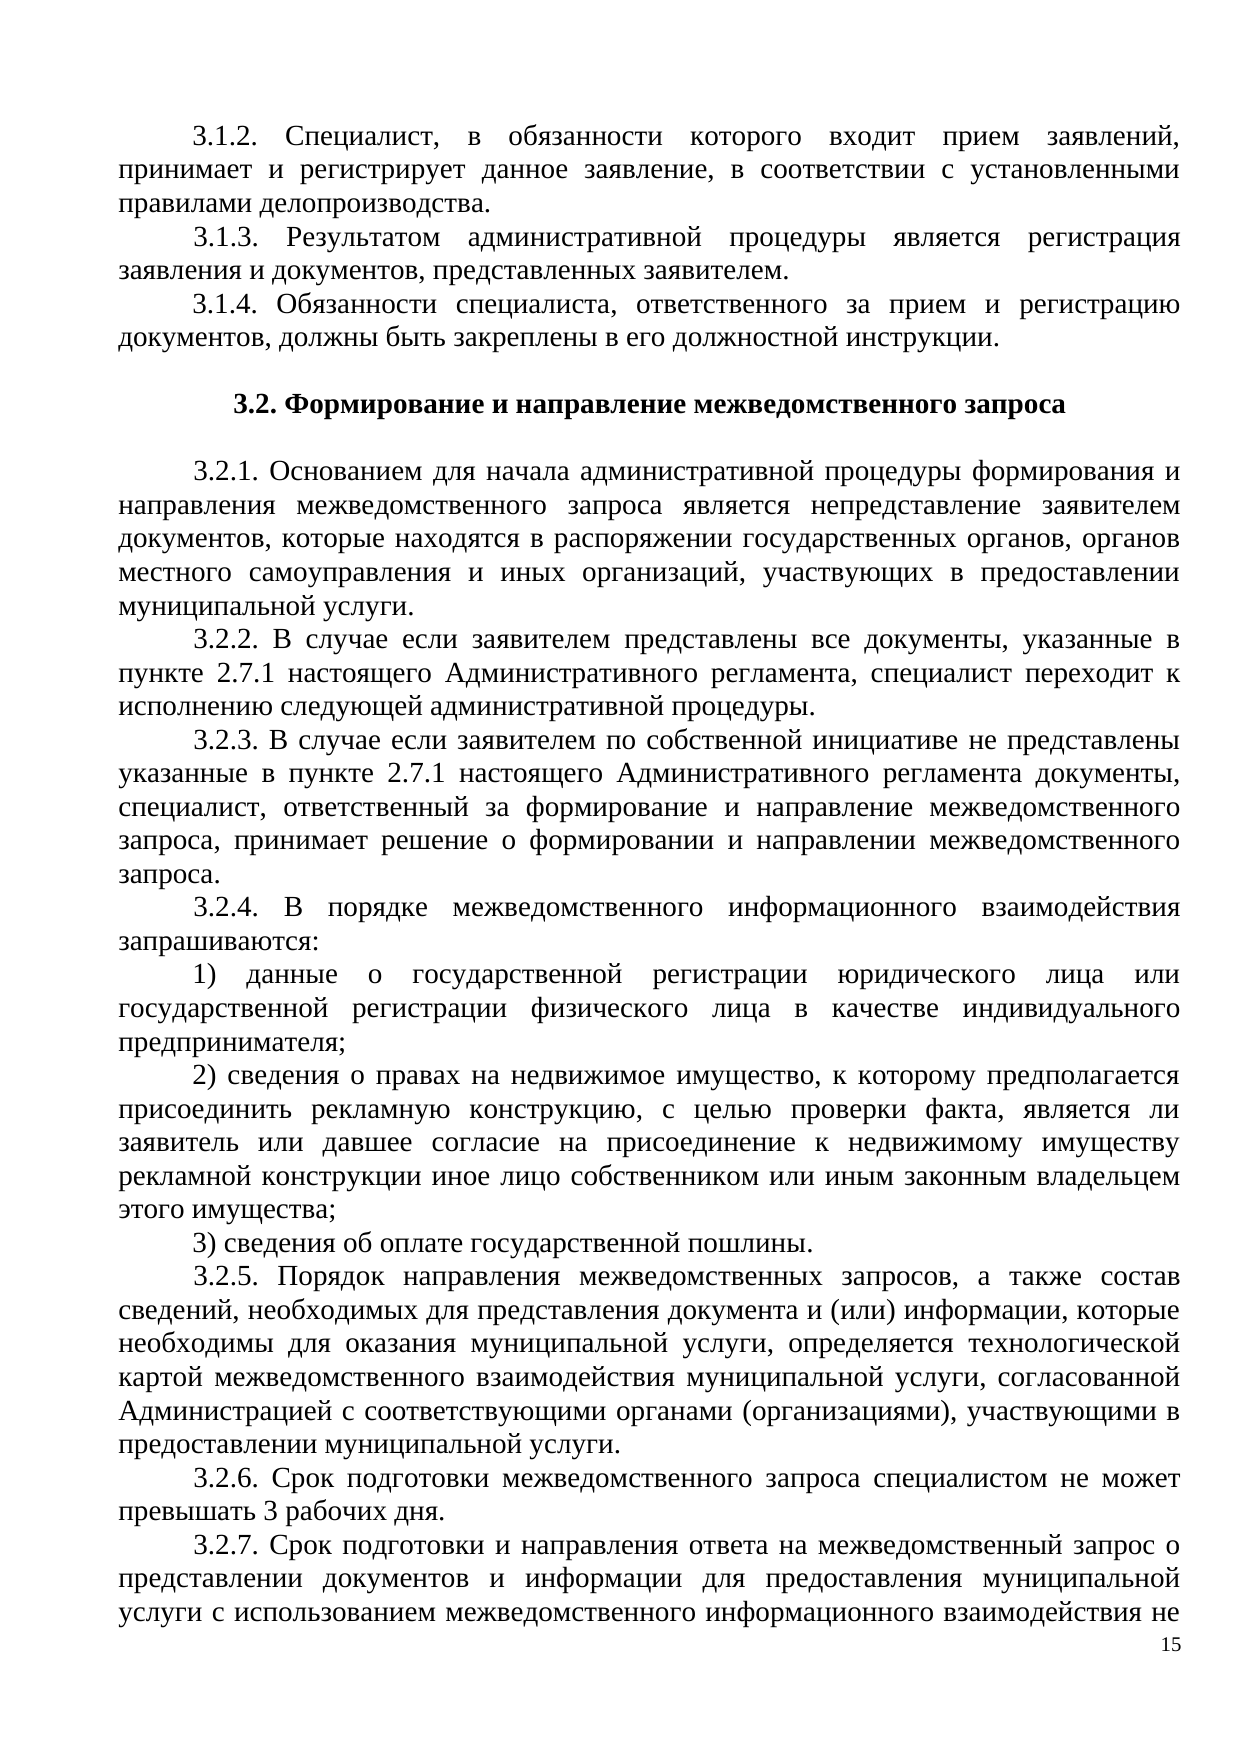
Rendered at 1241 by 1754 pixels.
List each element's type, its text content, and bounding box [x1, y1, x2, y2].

text 3.2.5. Порядок направления межведомственных запросов, а также состав сведений, необходимых для представления документа и (или) информации, которые необходимы для оказания муниципальной услуги, определяется технологической картой межведомственного взаимодействия муниципальной услуги, согласованной Администрацией с соответствующими органами (организациями), участвующими в предоставлении муниципальной услуги. [118, 1258, 1181, 1460]
text 3.2.6. Срок подготовки межведомственного запроса специалистом не может превышать 3 рабочих дня. [118, 1460, 1181, 1527]
text 3.2.3. В случае если заявителем по собственной инициативе не представлены указанные в пункте 2.7.1 настоящего Административного регламента документы, специалист, ответственный за формирование и направление межведомственного запроса, принимает решение о формировании и направлении межведомственного запроса. [118, 722, 1181, 889]
text 3.1.4. Обязанности специалиста, ответственного за прием и регистрацию документов, должны быть закреплены в его должностной инструкции. [118, 286, 1181, 353]
text 2) сведения о правах на недвижимое имущество, к которому предполагается присоединить рекламную конструкцию, с целью проверки факта, является ли заявитель или давшее согласие на присоединение к недвижимому имуществу рекламной конструкции иное лицо собственником или иным законным владельцем этого имущества; [118, 1057, 1181, 1225]
text 3.1.2. Специалист, в обязанности которого входит прием заявлений, принимает и регистрирует данное заявление, в соответствии с установленными правилами делопроизводства. [118, 118, 1181, 219]
text 3.2.4. В порядке межведомственного информационного взаимодействия запрашиваются: [118, 889, 1181, 957]
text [118, 1527, 1181, 1627]
text 1) данные о государственной регистрации юридического лица или государственной регистрации физического лица в качестве индивидуального предпринимателя; [118, 957, 1181, 1057]
text 3.2.1. Основанием для начала административной процедуры формирования и направления межведомственного запроса является непредставление заявителем документов, которые находятся в распоряжении государственных органов, органов местного самоуправления и иных организаций, участвующих в предоставлении муниципальной услуги. [118, 453, 1181, 621]
text 3) сведения об оплате государственной пошлины. [118, 1225, 1181, 1258]
text 3.2.2. В случае если заявителем представлены все документы, указанные в пункте 2.7.1 настоящего Административного регламента, специалист переходит к исполнению следующей административной процедуры. [118, 621, 1181, 722]
text 3.1.3. Результатом административной процедуры является регистрация заявления и документов, представленных заявителем. [118, 219, 1181, 286]
text 3.2. Формирование и направление межведомственного запроса [118, 386, 1181, 420]
